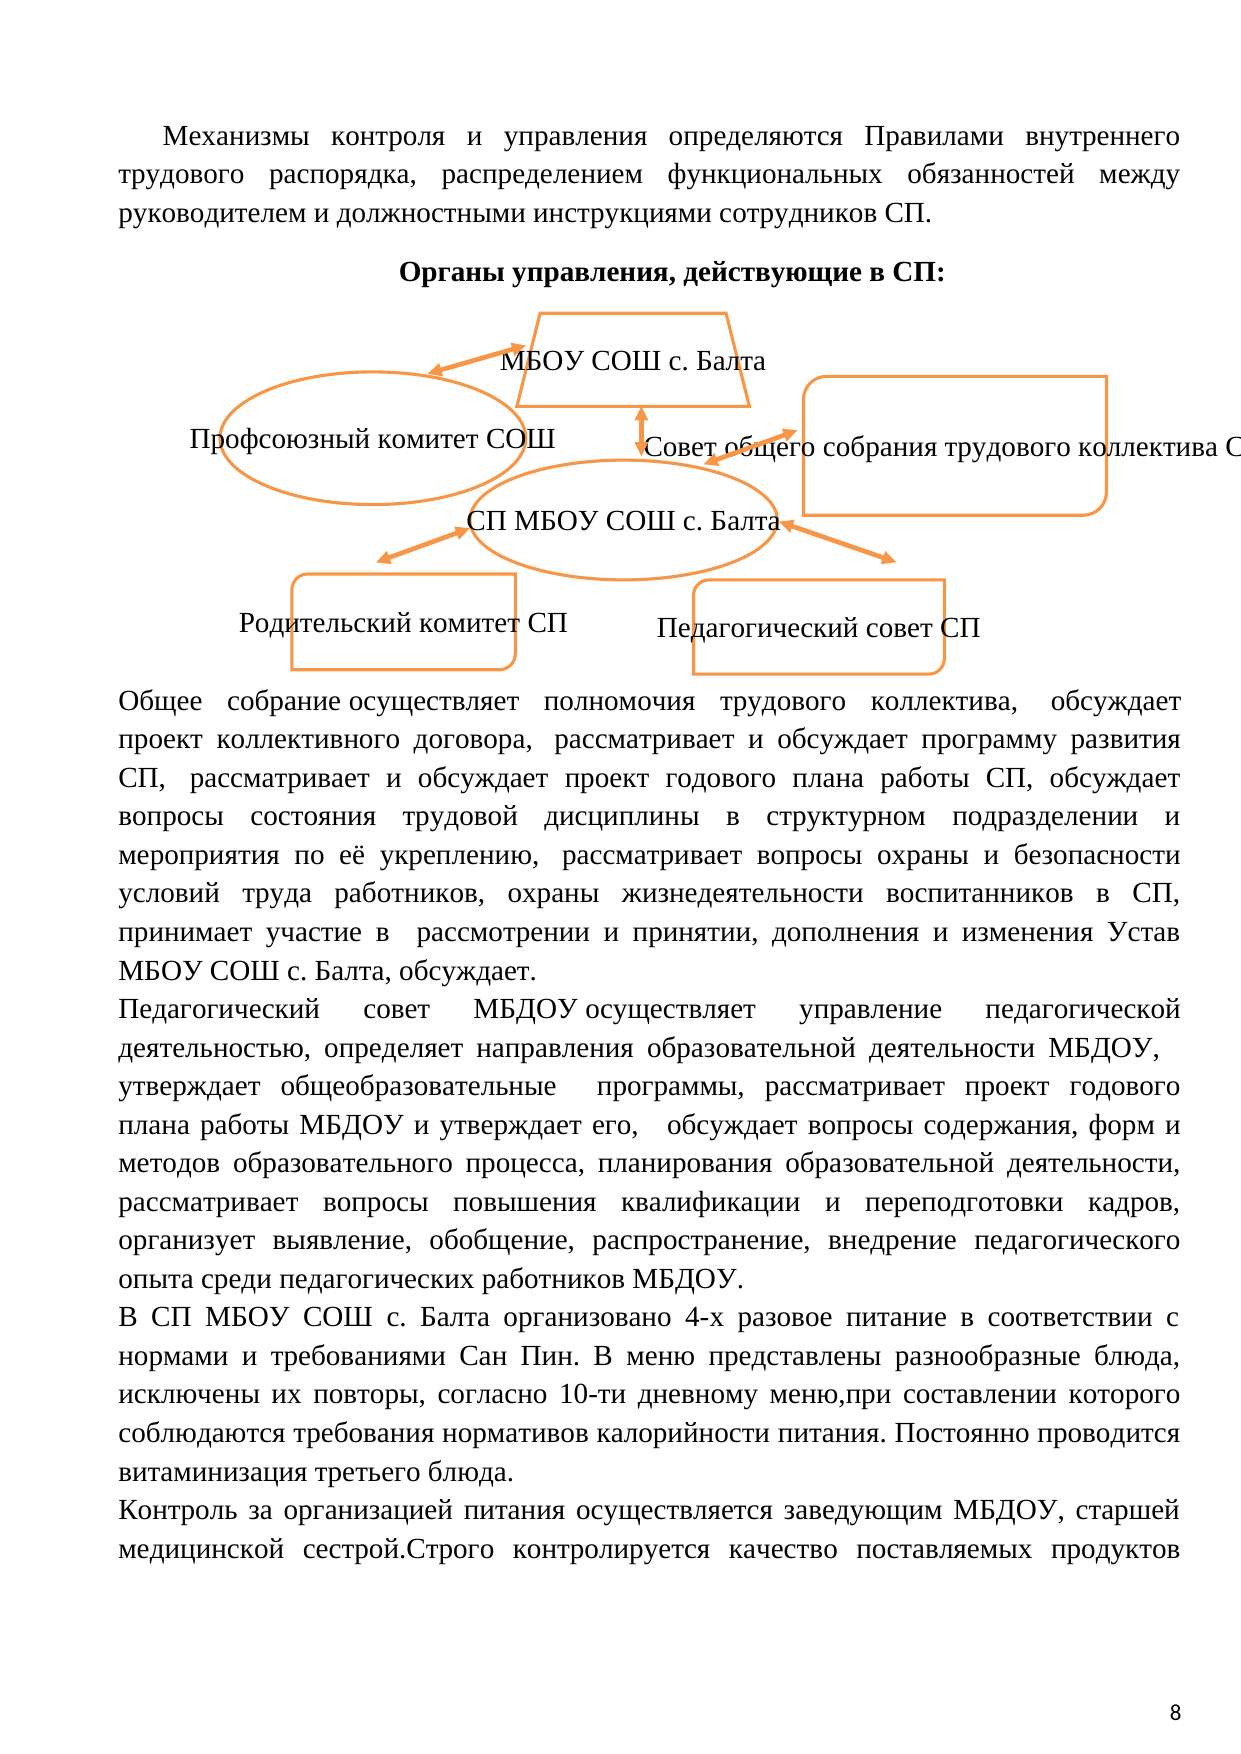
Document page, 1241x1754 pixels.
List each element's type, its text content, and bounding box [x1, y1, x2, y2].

text Механизмы контроля и управления определяются Правилами внутреннего трудового распорядка, распределением функциональных обязанностей между руководителем и должностными инструкциями сотрудников СП. [118, 118, 1181, 229]
text В СП МБОУ СОШ с. Балта организовано 4-х разовое питание в соответствии с нормами и требованиями Сан Пин. В меню представлены разнообразные блюда, исключены их повторы, согласно 10-ти дневному меню,при составлении которого соблюдаются требования нормативов калорийности питания. Постоянно проводится витаминизация третьего блюда. [118, 1299, 1181, 1487]
text Органы управления, действующие в СП: [163, 254, 1181, 288]
text Общее собрание осуществляет полномочия трудового коллектива, обсуждает проект коллективного договора, рассматривает и обсуждает программу развития СП, рассматривает и обсуждает проект годового плана работы СП, обсуждает вопросы состояния трудовой дисциплины в структурном подразделении и мероприятия по её укреплению, рассматривает вопросы охраны и безопасности условий труда работников, охраны жизнедеятельности воспитанников в СП, принимает участие в рассмотрении и принятии, дополнения и изменения Устав МБОУ СОШ с. Балта, обсуждает. [118, 683, 1181, 986]
text Педагогический совет МБДОУ осуществляет управление педагогической деятельностью, определяет направления образовательной деятельности МБДОУ, утверждает общеобразовательные программы, рассматривает проект годового плана работы МБДОУ и утверждает его, обсуждает вопросы содержания, форм и методов образовательного процесса, планирования образовательной деятельности, рассматривает вопросы повышения квалификации и переподготовки кадров, организует выявление, обобщение, распространение, внедрение педагогического опыта среди педагогических работников МБДОУ. [118, 991, 1181, 1294]
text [118, 1492, 1181, 1564]
